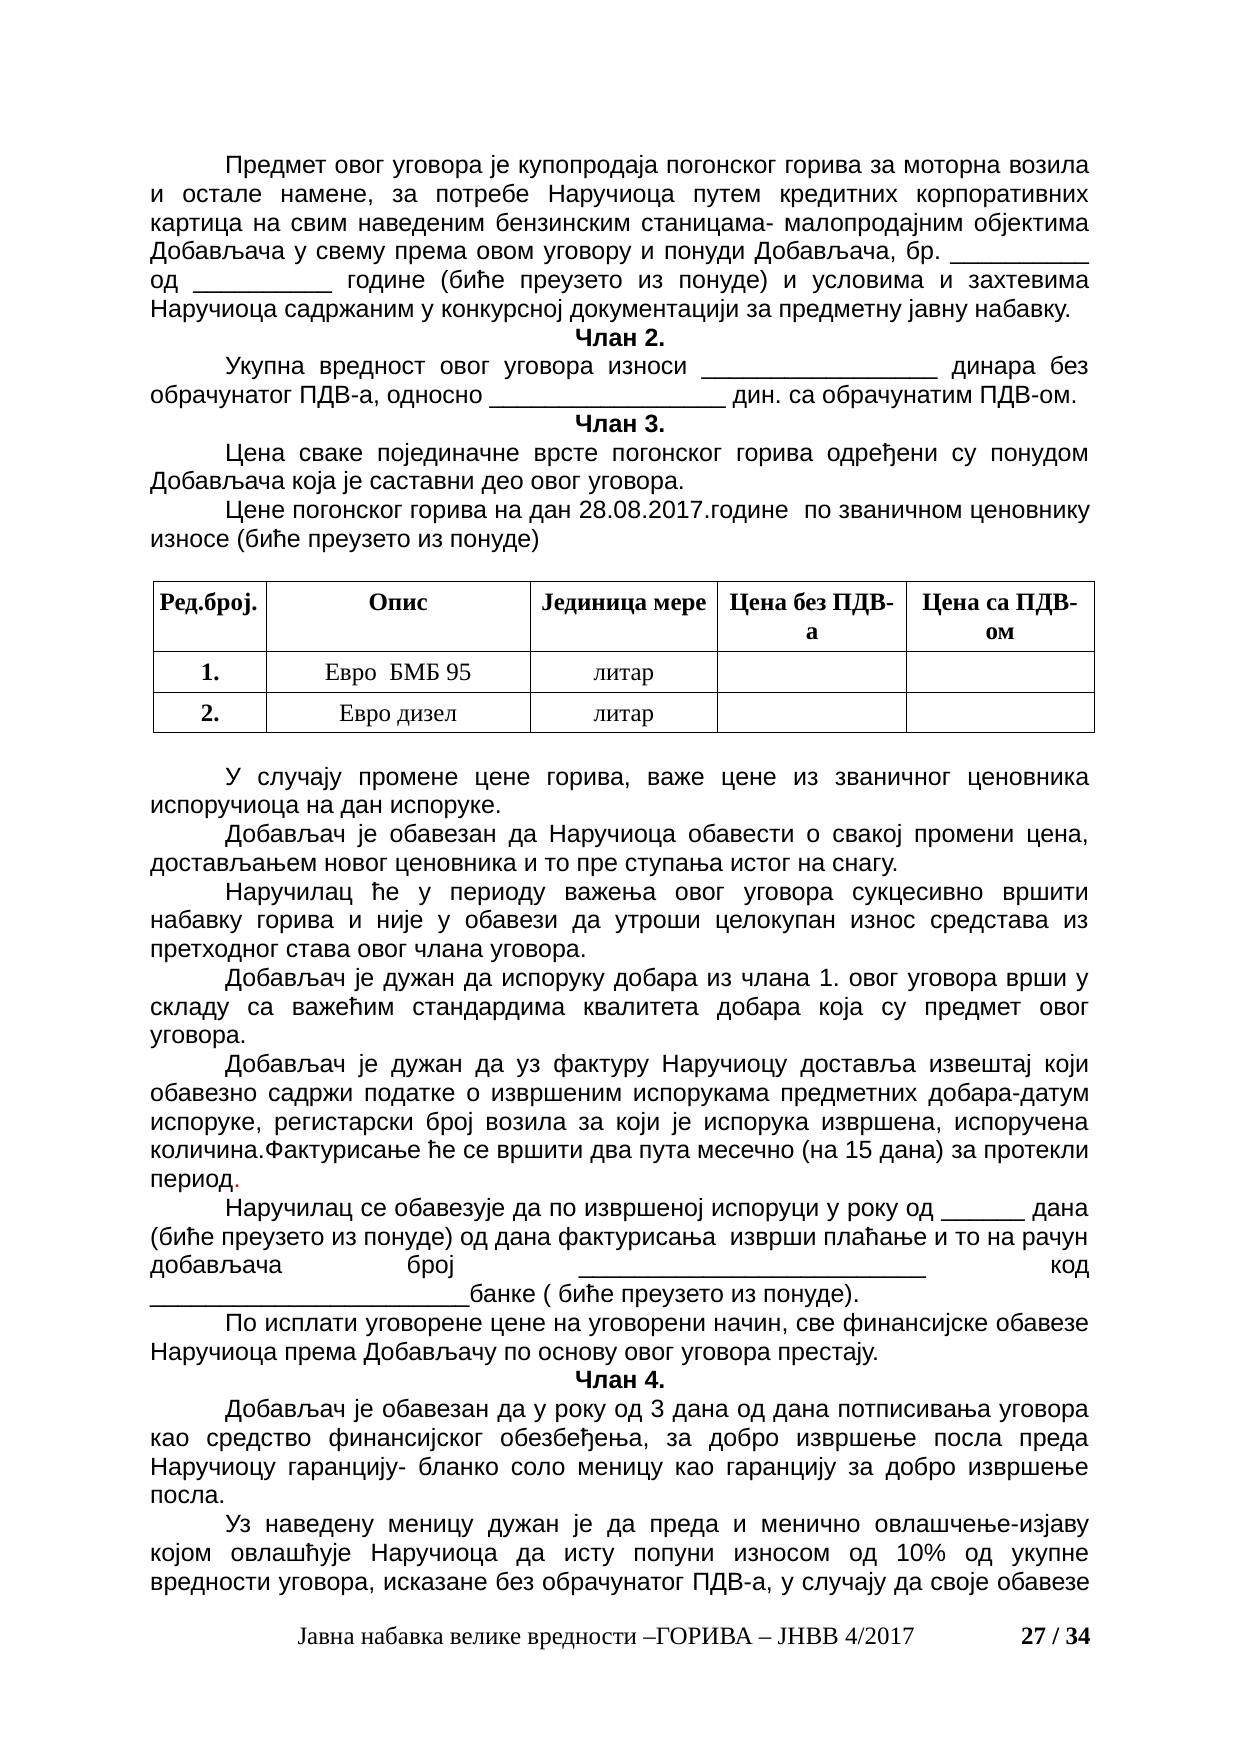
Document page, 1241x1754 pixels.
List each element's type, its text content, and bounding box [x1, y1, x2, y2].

text Члан 2. [150, 322, 1090, 351]
table_cell [718, 652, 906, 691]
table_cell [907, 693, 1094, 732]
text Укупна вредност овог уговора износи _________________ динара без обрачунатог ПДВ-а, односно _________________ дин. са обрачунатим ПДВ-ом. [150, 351, 1090, 409]
table_cell [907, 652, 1094, 691]
table_cell литар [531, 693, 717, 732]
table_cell литар [531, 652, 717, 691]
table_cell Евро дизел [267, 693, 530, 732]
text У случају промене цене горива, важе цене из званичног ценовника испоручиоца на дан испоруке. [150, 761, 1090, 819]
table_cell 1. [154, 652, 266, 691]
table_cell 2. [154, 693, 266, 732]
table_cell Евро БМБ 95 [267, 652, 530, 691]
text Наручилац ће у периоду важења овог уговора сукцесивно вршити набавку горива и није у обавези да утроши целокупан износ средстава из претходног става овог члана уговора. [150, 876, 1090, 963]
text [150, 1509, 1090, 1595]
table_header Опис [267, 582, 530, 651]
text Предмет овог уговора је купопродаја погонског горива за моторна возила и остале намене, за потребе Наручиоца путем кредитних корпоративних картица на свим наведеним бензинским станицама- малопродајним објектима Добављача у свему према овом уговору и понуди Добављача, бр. __________ од __________ године (биће преузето из понуде) и условима и захтевима Наручиоца садржаним у конкурсној документацији за предметну јавну набавку. [150, 150, 1090, 322]
text Члан 4. [150, 1365, 1090, 1394]
text Добављач је дужан да испоруку добара из члана 1. овог уговора врши у складу са важећим стандардима квалитета добара која су предмет овог уговора. [150, 963, 1090, 1049]
text Добављач је обавезан да у року од 3 дана од дана потписивања уговора као средство финансијског обезбеђења, за добро извршење посла преда Наручиоцу гаранцију- бланко соло меницу као гаранцију за добро извршење посла. [150, 1394, 1090, 1509]
table_header Ред.број. [154, 582, 266, 651]
text Члан 3. [150, 409, 1090, 437]
table_header Јединица мере [531, 582, 717, 651]
text Цене погонског горива на дан 28.08.2017.године по званичном ценовнику износе (биће преузето из понуде) [150, 495, 1090, 552]
text Добављач је обавезан да Наручиоца обавести о свакој промени цена, достављањем новог ценовника и то пре ступања истог на снагу. [150, 819, 1090, 876]
text По исплати уговорене цене на уговорени начин, све финансијске обавезе Наручиоца према Добављачу по основу овог уговора престају. [150, 1308, 1090, 1365]
table_header Цена без ПДВ-а [718, 582, 906, 651]
text Добављач је дужан да уз фактуру Наручиоцу доставља извештај који обавезно садржи податке о извршеним испорукама предметних добара-датум испоруке, регистарски број вoзила за који је испорука извршена, испоручена количина.Фактурисање ће се вршити два пута месечно (на 15 дана) за протекли период. [150, 1049, 1090, 1193]
text Цена сваке појединачне врсте погонског горива одређени су понудом Добављача која је саставни део овог уговора. [150, 437, 1090, 495]
text Наручилац се обавезује да по извршеној испоруци у року од ______ дана (биће преузето из понуде) од дана фактурисања изврши плаћање и то на рачун добављача број _________________________ код _______________________банке ( биће преузето из понуде). [150, 1193, 1090, 1308]
table_header Цена са ПДВ-ом [907, 582, 1094, 651]
table_cell [718, 693, 906, 732]
